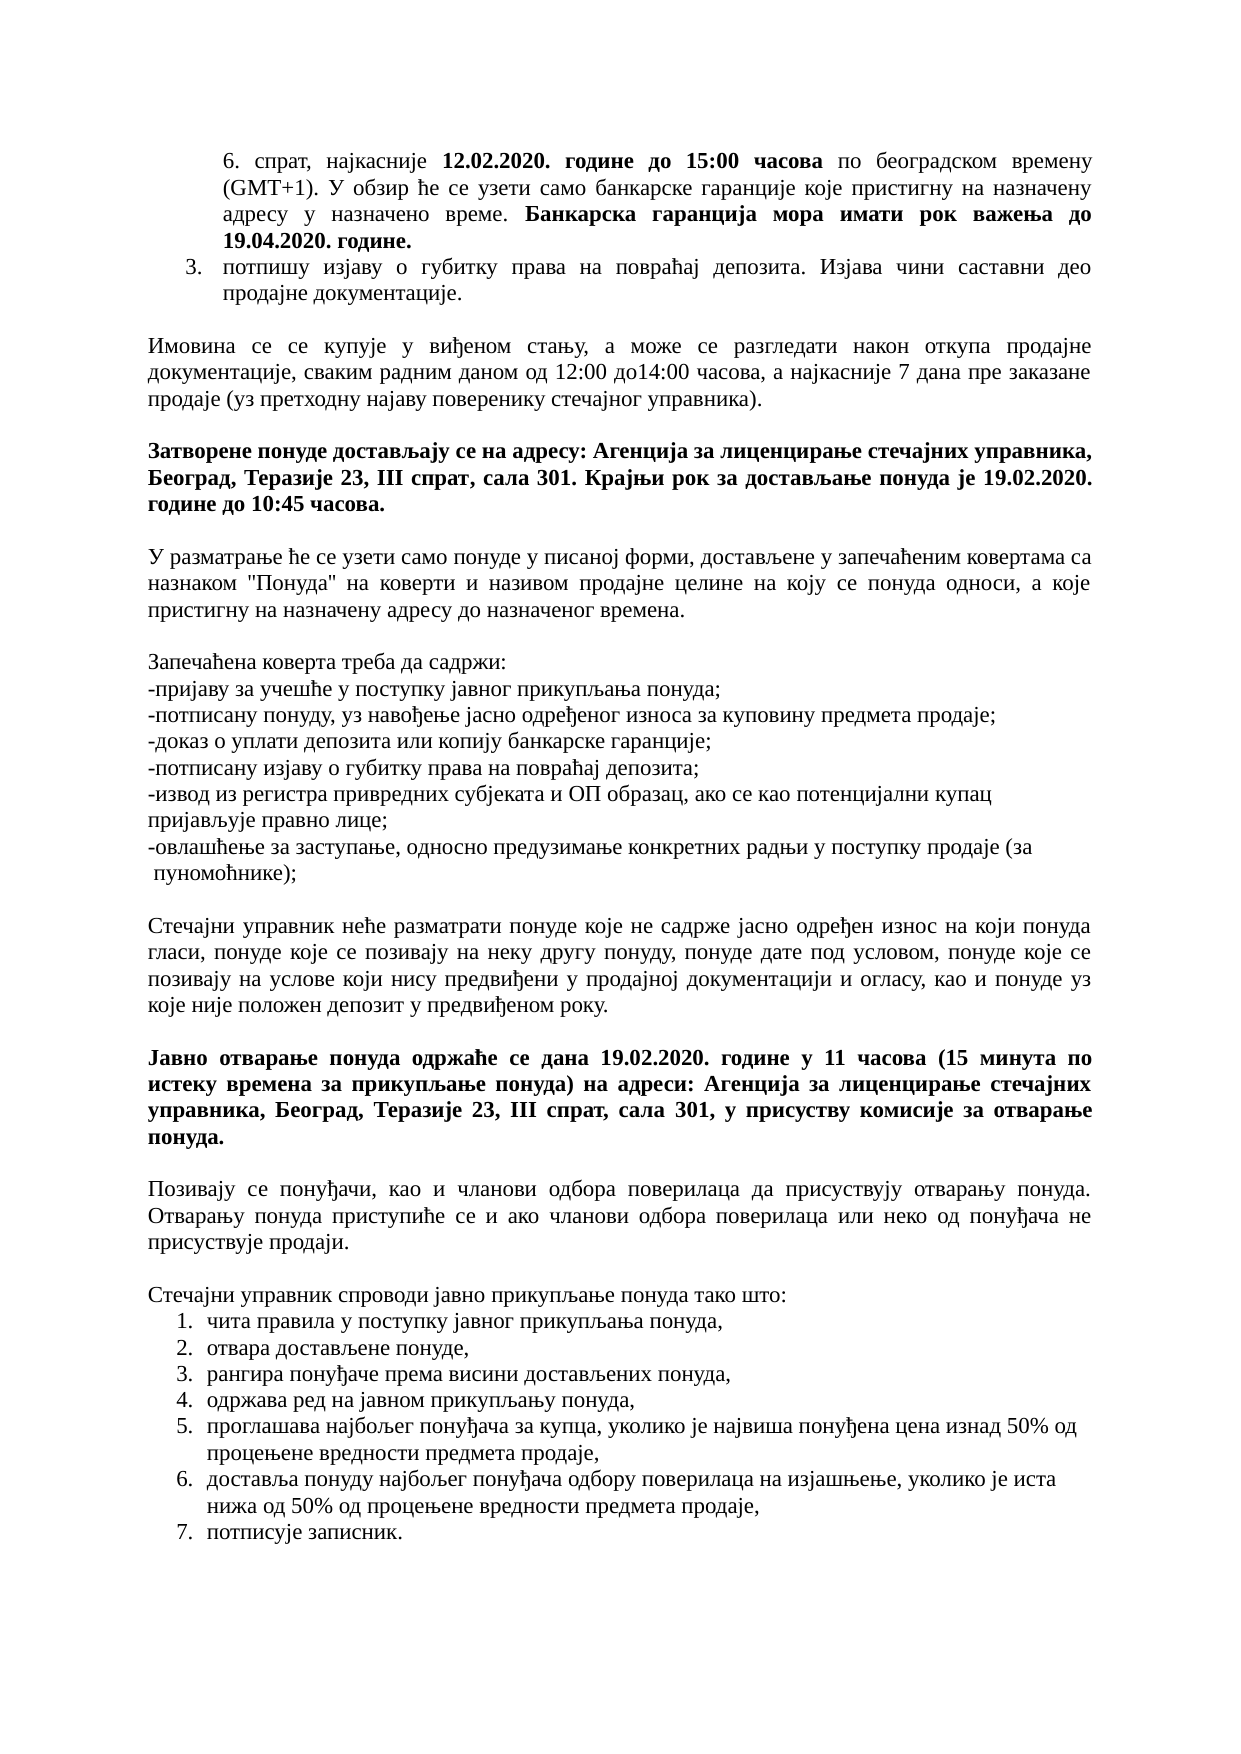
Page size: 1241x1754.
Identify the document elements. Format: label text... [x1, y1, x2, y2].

text Запечаћена коверта треба да садржи: [148, 648, 1093, 675]
text -овлашћење за заступање, oдносно предузимање конкретних радњи у поступку продаје (за [148, 833, 1093, 859]
list одржава ред на јавном прикупљању понуда, [176, 1386, 1093, 1413]
text Имовина се се купује у виђеном стању, а може се разгледати након откупа продајне документације, сваким радним даном од 12:00 до14:00 часова, а најкасније 7 дана пре заказане продаје (уз претходну најаву поверенику стечајног управника). [148, 332, 1093, 411]
text -извод из регистра привредних субјеката и ОП образац, ако се као потенцијални купац пријављује правно лице; [148, 780, 1093, 833]
list потпишу изјаву о губитку права на повраћај депозита. Изјава чини саставни део продајне документације. [185, 253, 1093, 306]
list доставља понуду најбољег понуђача одбору поверилаца на изјашњење, уколико је иста нижа од 50% од процењене вредности предмета продаје, [176, 1465, 1093, 1518]
text -потписану изјаву о губитку права на повраћај депозита; [148, 754, 1093, 780]
text -доказ о уплати депозита или копију банкарске гаранције; [148, 727, 1093, 754]
text Јавно отварање понуда одржаће се дана 19.02.2020. године у 11 часова (15 минута по истеку времена за прикупљање понуда) на адреси: Агенција за лиценцирање стечајних управника, Београд, Теразије 23, III спрат, сала 301, у присуству комисије за отварање понуда. [148, 1044, 1093, 1149]
text пуномоћнике); [148, 859, 1093, 886]
list проглашава најбољег понуђача за купца, уколико је највиша понуђена цена изнад 50% од процењене вредности предмета продаје, [176, 1413, 1093, 1465]
text -потписану понуду, уз навођење јасно одређеног износа за куповину предмета продаје; [148, 701, 1093, 727]
text Позивају се понуђачи, као и чланови одбора поверилаца да присуствују отварању понуда. Отварању понуда приступиће се и ако чланови одбора поверилаца или неко од понуђача не присуствује продаји. [148, 1175, 1093, 1254]
text Затворене понуде достављају се на адресу: Агенција за лиценцирање стечајних управника, Београд, Теразије 23, III спрат, сала 301. Крајњи рок за достављање понуда је 19.02.2020. године до 10:45 часова. [148, 437, 1093, 517]
text У разматрање ће се узети само понуде у писаној форми, достављене у запечаћеним ковертама са назнаком ''Понуда'' на коверти и називом продајне целине на коју се понуда односи, а које пристигну на назначену адресу до назначеног времена. [148, 543, 1093, 622]
list чита правила у поступку јавног прикупљања понуда, [176, 1307, 1093, 1333]
list потписује записник. [176, 1518, 1093, 1544]
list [185, 148, 1093, 253]
list отвара достављене понуде, [176, 1333, 1093, 1360]
text Стечајни управник спроводи јавно прикупљање понуда тако што: [148, 1281, 1093, 1307]
text -пријаву за учешће у поступку јавног прикупљања понуда; [148, 675, 1093, 701]
text Стечајни управник неће разматрати понуде које не садрже јасно одређен износ на који понуда гласи, понуде које се позивају на неку другу понуду, понуде дате под условом, понуде које се позивају на услове који нису предвиђени у продајној документацији и огласу, као и понуде уз које није положен депозит у предвиђеном року. [148, 912, 1093, 1017]
list рангира понуђаче према висини достављених понуда, [176, 1360, 1093, 1386]
